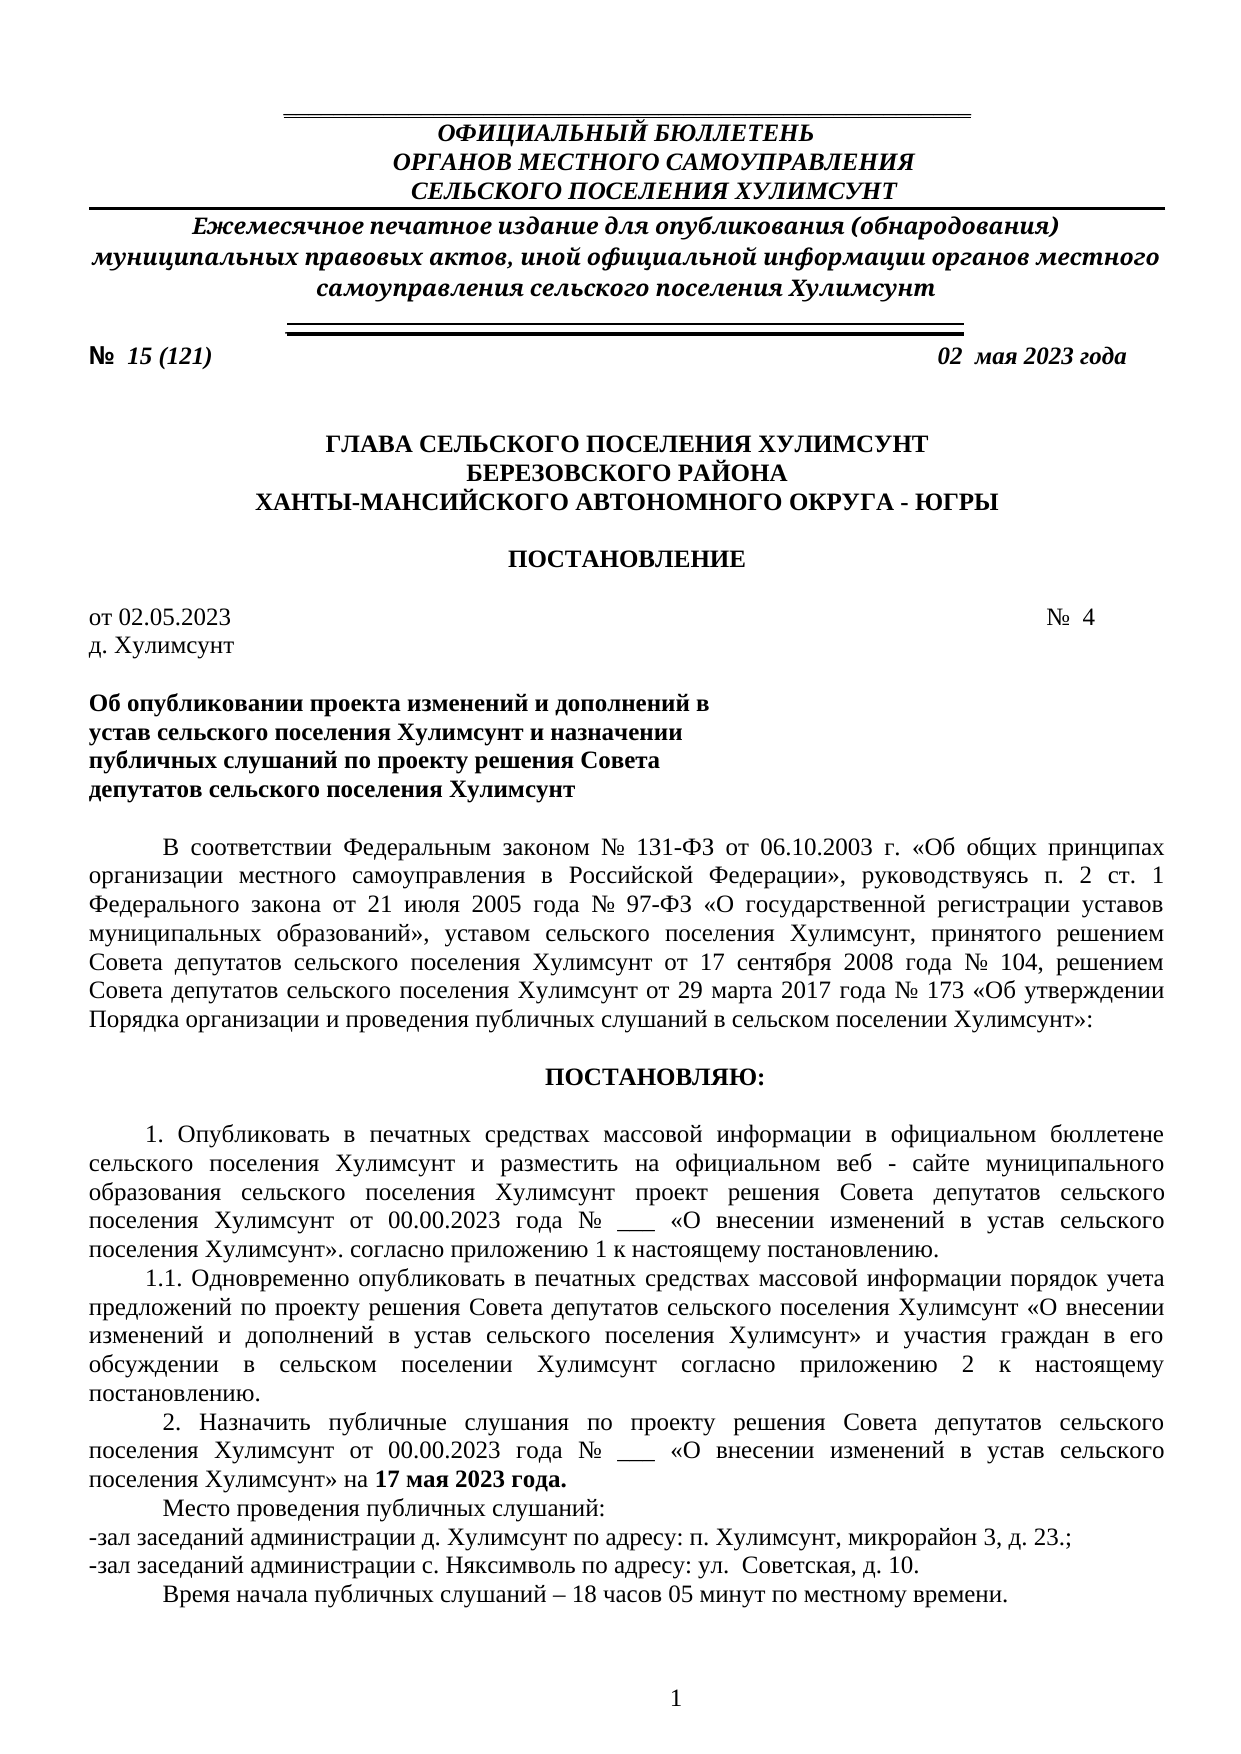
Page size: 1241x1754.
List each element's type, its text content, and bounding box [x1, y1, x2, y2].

text устав сельского поселения Хулимсунт и назначении [89, 717, 1165, 745]
text депутатов сельского поселения Хулимсунт [89, 774, 1165, 803]
text ОФИЦИАЛЬНЫЙ БЮЛЛЕТЕНЬ [89, 118, 1165, 147]
text публичных слушаний по проекту решения Совета [89, 745, 1165, 774]
text -зал заседаний администрации д. Хулимсунт по адресу: п. Хулимсунт, микрорайон 3, д. 23.; [89, 1522, 1165, 1550]
text 1. Опубликовать в печатных средствах массовой информации в официальном бюллетене сельского поселения Хулимсунт и разместить на официальном веб - сайте муниципального образования сельского поселения Хулимсунт проект решения Совета депутатов сельского поселения Хулимсунт от 00.00.2023 года № ___ «О внесении изменений в устав сельского поселения Хулимсунт». согласно приложению 1 к настоящему постановлению. [89, 1119, 1165, 1263]
text Ежемесячное печатное издание для опубликования (обнародования) муниципальных правовых актов, иной официальной информации органов местного самоуправления сельского поселения Хулимсунт [89, 210, 1165, 303]
text СЕЛЬСКОГО ПОСЕЛЕНИЯ ХУЛИМСУНТ [89, 176, 1165, 207]
text В соответствии Федеральным законом № 131-ФЗ от 06.10.2003 г. «Об общих принципах организации местного самоуправления в Российской Федерации», руководствуясь п. 2 ст. 1 Федерального закона от 21 июля 2005 года № 97-ФЗ «О государственной регистрации уставов муниципальных образований», уставом сельского поселения Хулимсунт, принятого решением Совета депутатов сельского поселения Хулимсунт от 17 сентября 2008 года № 104, решением Совета депутатов сельского поселения Хулимсунт от 29 марта 2017 года № 173 «Об утверждении Порядка организации и проведения публичных слушаний в сельском поселении Хулимсунт»: [89, 832, 1165, 1033]
text Место проведения публичных слушаний: [89, 1493, 1165, 1522]
text ОРГАНОВ МЕСТНОГО САМОУПРАВЛЕНИЯ [89, 147, 1165, 176]
text д. Хулимсунт [89, 630, 1165, 659]
text ПОСТАНОВЛЯЮ: [89, 1062, 1165, 1090]
text ГЛАВА СЕЛЬСКОГО ПОСЕЛЕНИЯ ХУЛИМСУНТ [89, 429, 1165, 458]
text 2. Назначить публичные слушания по проекту решения Совета депутатов сельского поселения Хулимсунт от 00.00.2023 года № ___ «О внесении изменений в устав сельского поселения Хулимсунт» на 17 мая 2023 года. [89, 1407, 1165, 1493]
text 1.1. Одновременно опубликовать в печатных средствах массовой информации порядок учета предложений по проекту решения Совета депутатов сельского поселения Хулимсунт «О внесении изменений и дополнений в устав сельского поселения Хулимсунт» и участия граждан в его обсуждении в сельском поселении Хулимсунт согласно приложению 2 к настоящему постановлению. [89, 1263, 1165, 1407]
text Об опубликовании проекта изменений и дополнений в [89, 688, 1165, 717]
text Время начала публичных слушаний – 18 часов 05 минут по местному времени. [89, 1579, 1165, 1608]
text № 15 (121) 02 мая 2023 года [89, 338, 1165, 372]
text БЕРЕЗОВСКОГО РАЙОНА [89, 458, 1165, 487]
text -зал заседаний администрации с. Няксимволь по адресу: ул. Советская, д. 10. [89, 1550, 1165, 1579]
text ХАНТЫ-МАНСИЙСКОГО АВТОНОМНОГО ОКРУГА - ЮГРЫ [89, 487, 1165, 515]
text от 02.05.2023 № 4 [89, 602, 1165, 630]
text _______________________________________________________ [89, 89, 1165, 118]
text ПОСТАНОВЛЕНИЕ [89, 544, 1165, 573]
text ___________________________________________________________ [89, 303, 1165, 338]
